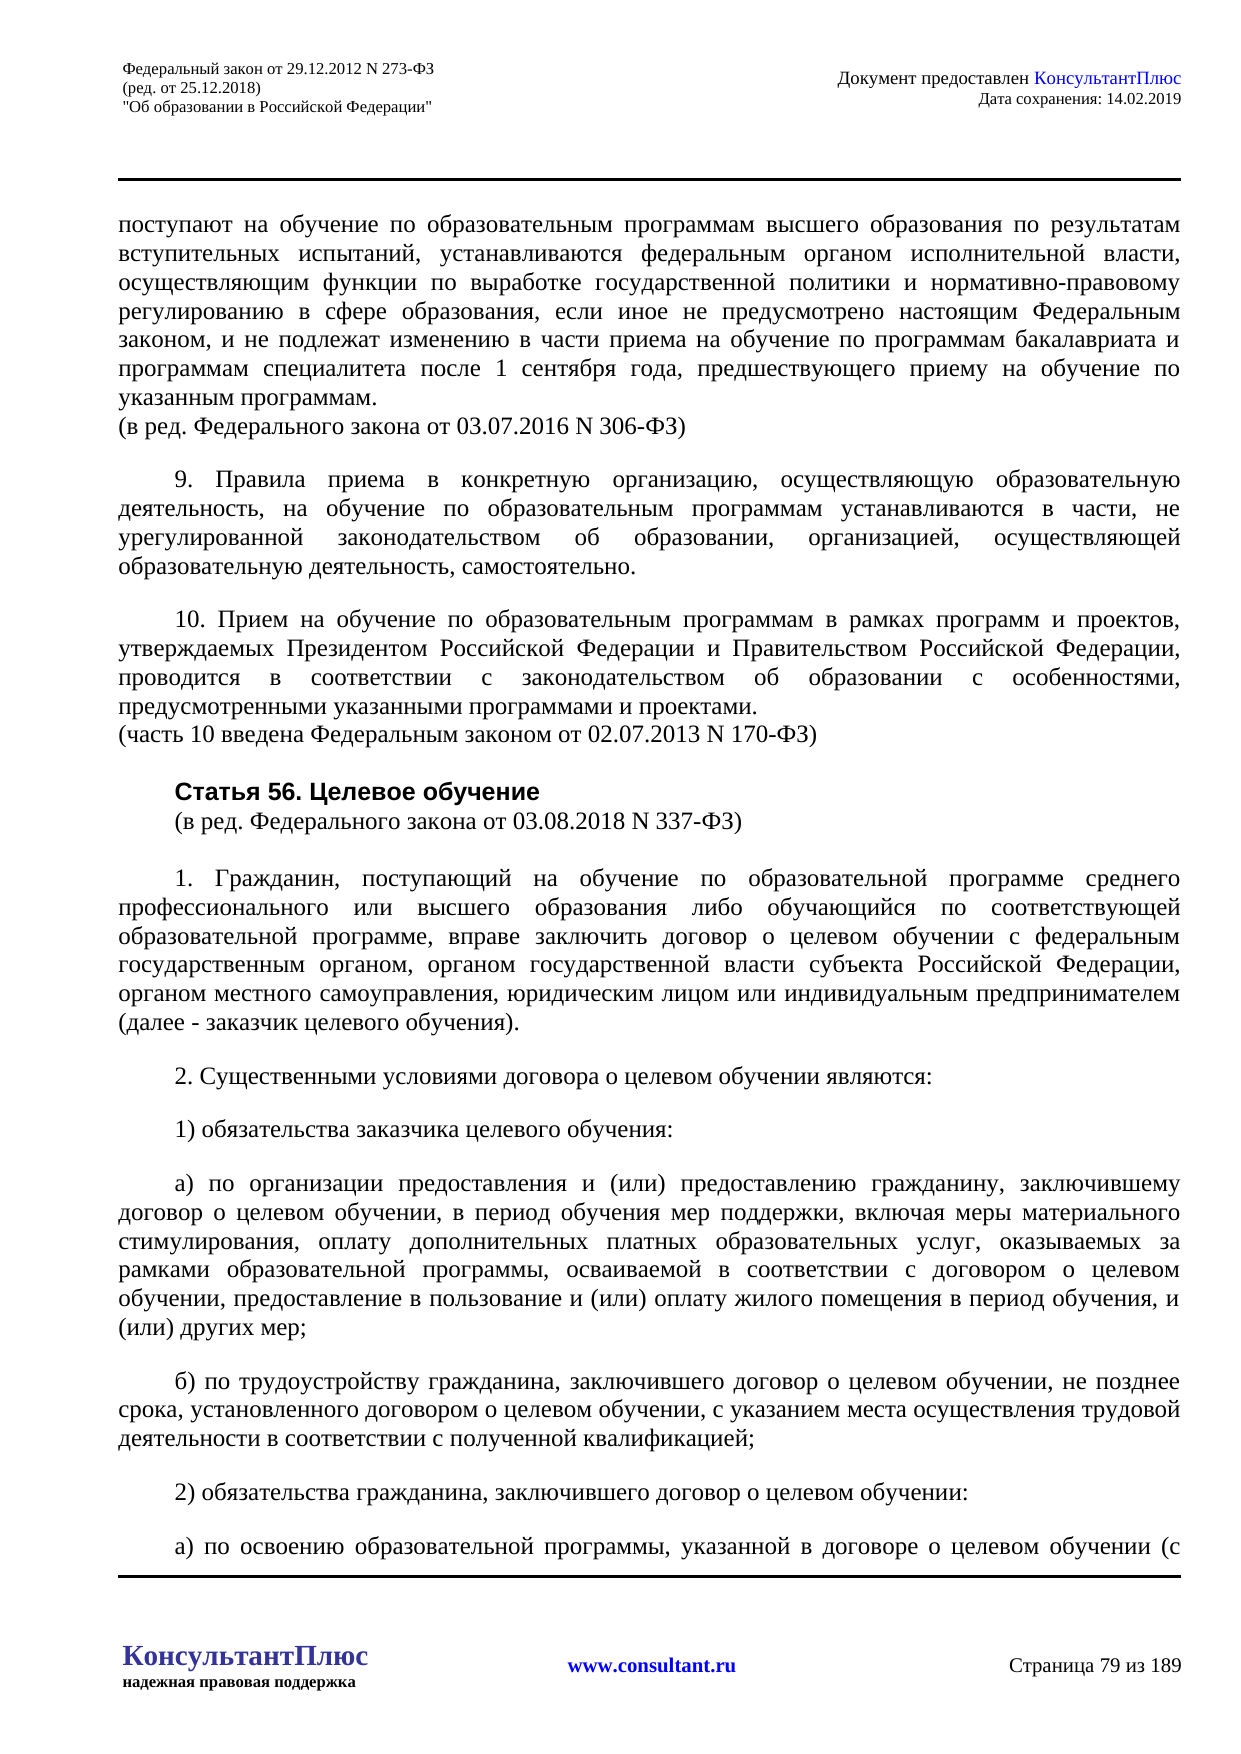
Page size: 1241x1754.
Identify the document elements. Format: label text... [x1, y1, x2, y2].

text (часть 10 введена Федеральным законом от 02.07.2013 N 170-ФЗ) [118, 719, 1181, 748]
text 1. Гражданин, поступающий на обучение по образовательной программе среднего профессионального или высшего образования либо обучающийся по соответствующей образовательной программе, вправе заключить договор о целевом обучении с федеральным государственным органом, органом государственной власти субъекта Российской Федерации, органом местного самоуправления, юридическим лицом или индивидуальным предпринимателем (далее - заказчик целевого обучения). [118, 863, 1181, 1036]
text 2) обязательства гражданина, заключившего договор о целевом обучении: [118, 1477, 1181, 1506]
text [118, 1531, 1181, 1559]
text 9. Правила приема в конкретную организацию, осуществляющую образовательную деятельность, на обучение по образовательным программам устанавливаются в части, не урегулированной законодательством об образовании, организацией, осуществляющей образовательную деятельность, самостоятельно. [118, 464, 1181, 579]
title Статья 56. Целевое обучение [118, 777, 1181, 806]
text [118, 209, 1181, 411]
text 2. Существенными условиями договора о целевом обучении являются: [118, 1061, 1181, 1089]
text а) по организации предоставления и (или) предоставлению гражданину, заключившему договор о целевом обучении, в период обучения мер поддержки, включая меры материального стимулирования, оплату дополнительных платных образовательных услуг, оказываемых за рамками образовательной программы, осваиваемой в соответствии с договором о целевом обучении, предоставление в пользование и (или) оплату жилого помещения в период обучения, и (или) других мер; [118, 1168, 1181, 1341]
text 10. Прием на обучение по образовательным программам в рамках программ и проектов, утверждаемых Президентом Российской Федерации и Правительством Российской Федерации, проводится в соответствии с законодательством об образовании с особенностями, предусмотренными указанными программами и проектами. [118, 604, 1181, 719]
text (в ред. Федерального закона от 03.08.2018 N 337-ФЗ) [118, 806, 1181, 834]
text (в ред. Федерального закона от 03.07.2016 N 306-ФЗ) [118, 411, 1181, 439]
text б) по трудоустройству гражданина, заключившего договор о целевом обучении, не позднее срока, установленного договором о целевом обучении, с указанием места осуществления трудовой деятельности в соответствии с полученной квалификацией; [118, 1366, 1181, 1452]
text 1) обязательства заказчика целевого обучения: [118, 1114, 1181, 1143]
